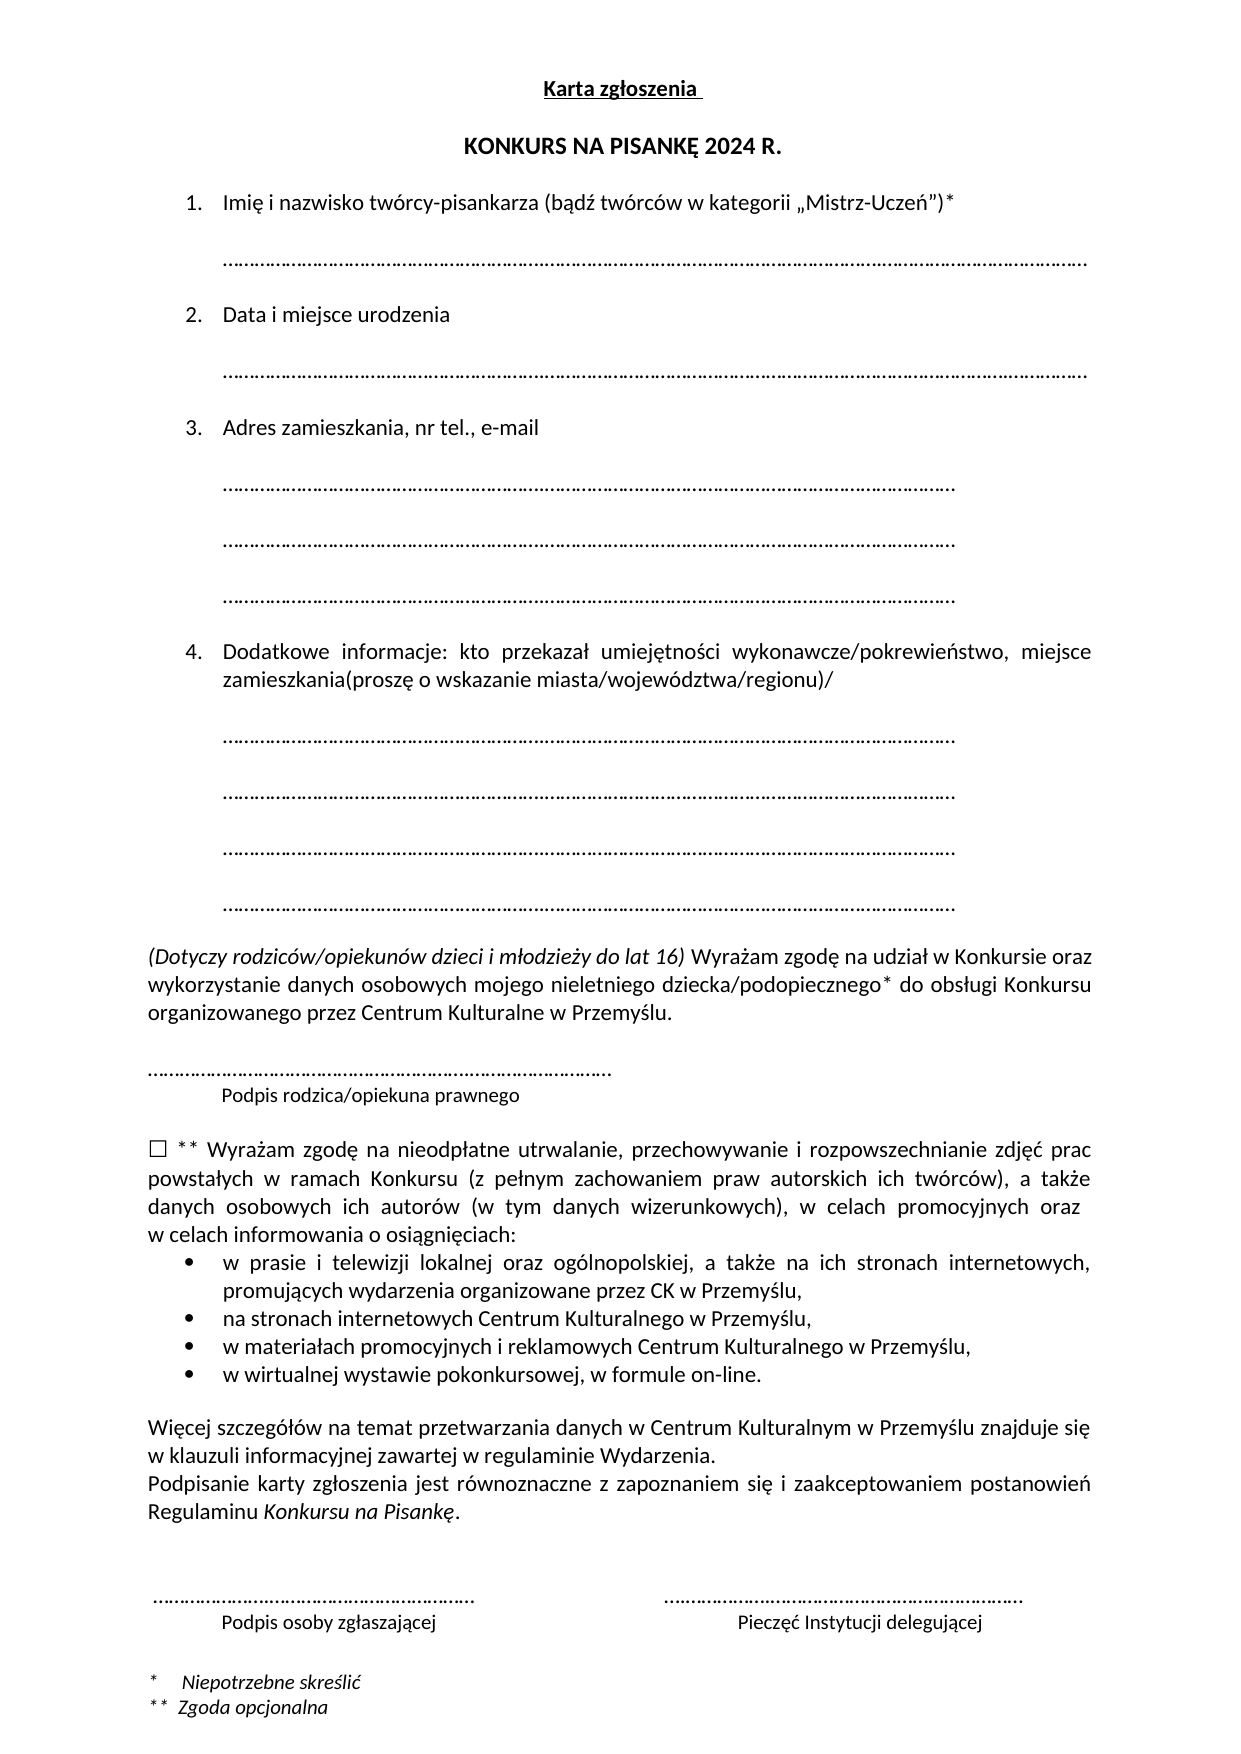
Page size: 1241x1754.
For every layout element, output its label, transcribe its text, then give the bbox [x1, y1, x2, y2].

list …………………………………………………….…………………………………………………………………… [223, 833, 1093, 861]
list …………………………………………………….…………………………………………………………………… [223, 777, 1093, 805]
list w wirtualnej wystawie pokonkursowej, w formule on-line. [185, 1360, 1093, 1388]
list …………………………………………………….…………………………………………………………………… [223, 525, 1093, 553]
text Podpisanie karty zgłoszenia jest równoznaczne z zapoznaniem się i zaakceptowaniem postanowień Regulaminu Konkursu na Pisankę. [148, 1469, 1093, 1525]
list …………………………………………………….……………………… [148, 1054, 1093, 1082]
list …………………………………………………….…………………………………………………………………… [223, 889, 1093, 917]
list w prasie i telewizji lokalnej oraz ogólnopolskiej, a także na ich stronach internetowych, promujących wydarzenia organizowane przez CK w Przemyślu, [185, 1248, 1093, 1304]
text ** Wyrażam zgodę na nieodpłatne utrwalanie, przechowywanie i rozpowszechnianie zdjęć prac powstałych w ramach Konkursu (z pełnym zachowaniem praw autorskich ich twórców), a także danych osobowych ich autorów (w tym danych wizerunkowych), w celach promocyjnych oraz w celach informowania o osiągnięciach: [148, 1132, 1093, 1248]
text Podpis osoby zgłaszającej Pieczęć Instytucji delegującej [148, 1609, 1093, 1634]
text Więcej szczegółów na temat przetwarzania danych w Centrum Kulturalnym w Przemyślu znajduje się w klauzuli informacyjnej zawartej w regulaminie Wydarzenia. [148, 1413, 1093, 1469]
list Data i miejsce urodzenia [185, 301, 1093, 328]
text Podpis rodzica/opiekuna prawnego [148, 1082, 1093, 1107]
list Dodatkowe informacje: kto przekazał umiejętności wykonawcze/pokrewieństwo, miejsce zamieszkania(proszę o wskazanie miasta/województwa/regionu)/ [185, 637, 1093, 693]
list Imię i nazwisko twórcy-pisankarza (bądź twórców w kategorii „Mistrz-Uczeń”)* [185, 188, 1093, 216]
list …………………………………………………….…………………………………………………………………… [223, 581, 1093, 609]
text ………………….………………………………… ….…………….………………………………………… [148, 1581, 1093, 1609]
text KONKURS NA PISANKĘ 2024 R. [148, 130, 1093, 160]
list …………………………………………………….…………………………………………………………………………….…………… [223, 357, 1093, 384]
list …………………………………………………….…………………………………………………………………… [223, 469, 1093, 497]
list na stronach internetowych Centrum Kulturalnego w Przemyślu, [185, 1304, 1093, 1332]
text (Dotyczy rodziców/opiekunów dzieci i młodzieży do lat 16) Wyrażam zgodę na udział w Konkursie oraz wykorzystanie danych osobowych mojego nieletniego dziecka/podopiecznego* do obsługi Konkursu organizowanego przez Centrum Kulturalne w Przemyślu. [148, 942, 1093, 1026]
list Adres zamieszkania, nr tel., e-mail [185, 413, 1093, 441]
list …………………………………………………….…………………………………………………………………… [223, 721, 1093, 749]
text Karta zgłoszenia [148, 74, 1093, 102]
list w materiałach promocyjnych i reklamowych Centrum Kulturalnego w Przemyślu, [185, 1332, 1093, 1360]
list …………………………………………………….……………………………………………………….………………………………… [223, 244, 1093, 272]
